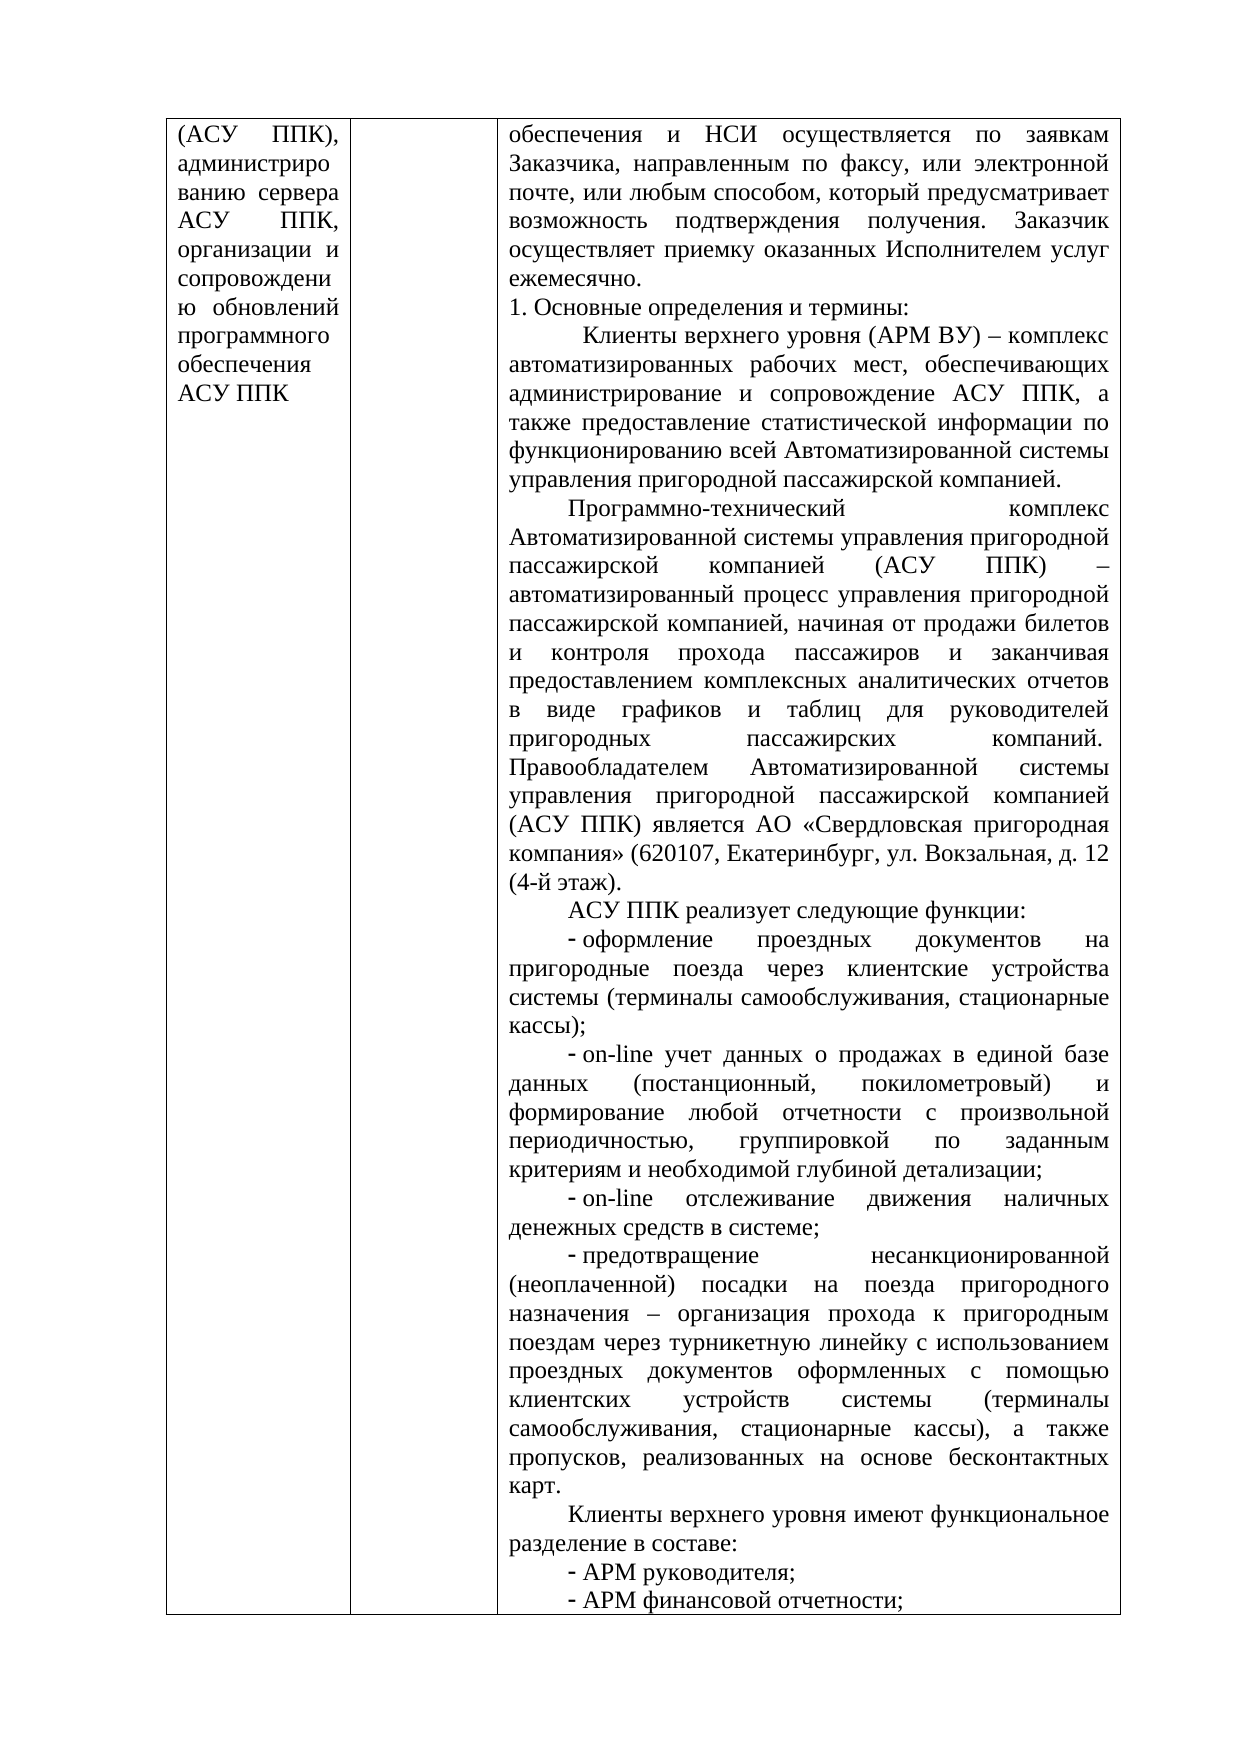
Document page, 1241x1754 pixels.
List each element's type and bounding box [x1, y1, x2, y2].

table_cell [351, 119, 497, 1614]
table_cell [498, 119, 1120, 1614]
